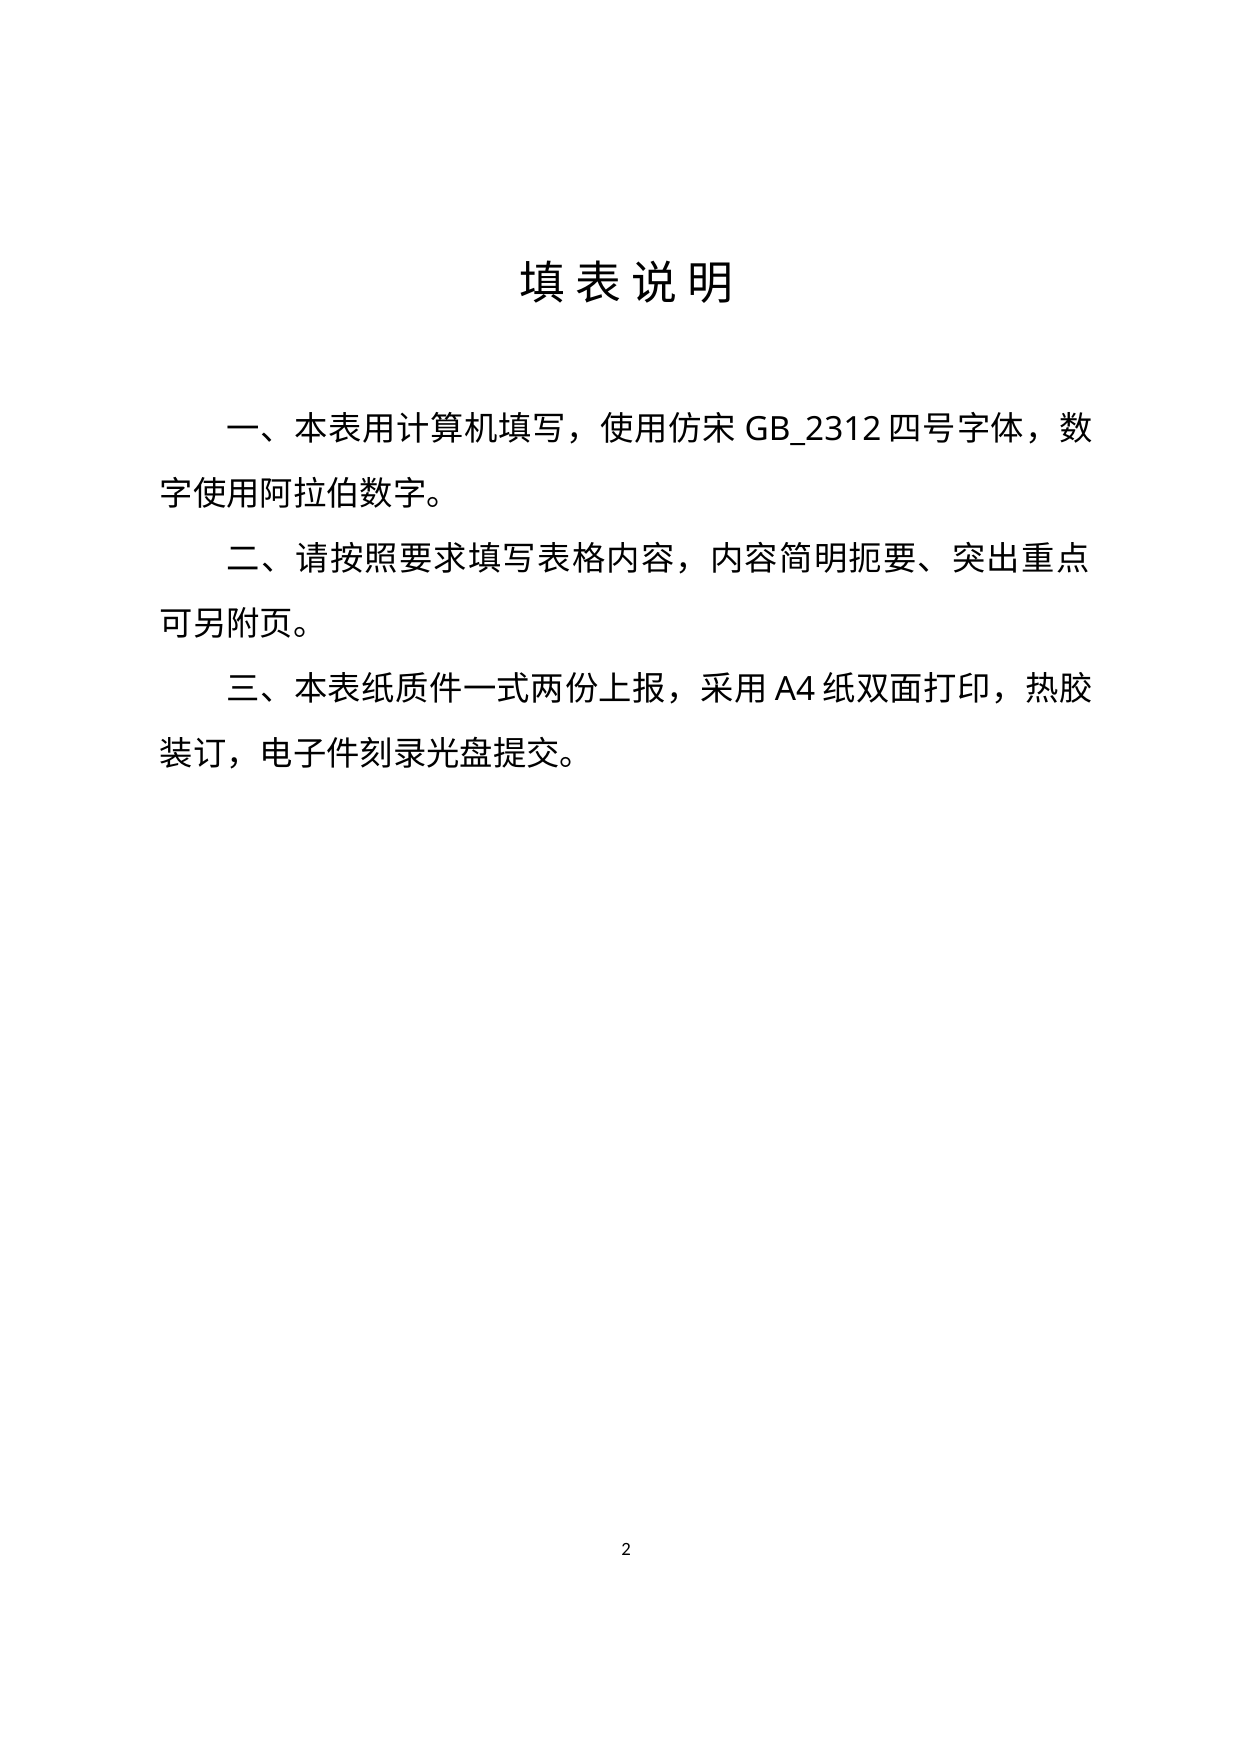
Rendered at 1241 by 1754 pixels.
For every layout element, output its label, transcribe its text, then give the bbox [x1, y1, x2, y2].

text 一、本表用计算机填写，使用仿宋GB_2312四号字体，数字使用阿拉伯数字。 [159, 393, 1092, 523]
text 二、请按照要求填写表格内容，内容简明扼要、突出重点，可另附页。 [159, 523, 1092, 653]
text 三、本表纸质件一式两份上报，采用A4纸双面打印，热胶装订，电子件刻录光盘提交。 [159, 653, 1092, 783]
text 填 表 说 明 [159, 231, 1092, 328]
